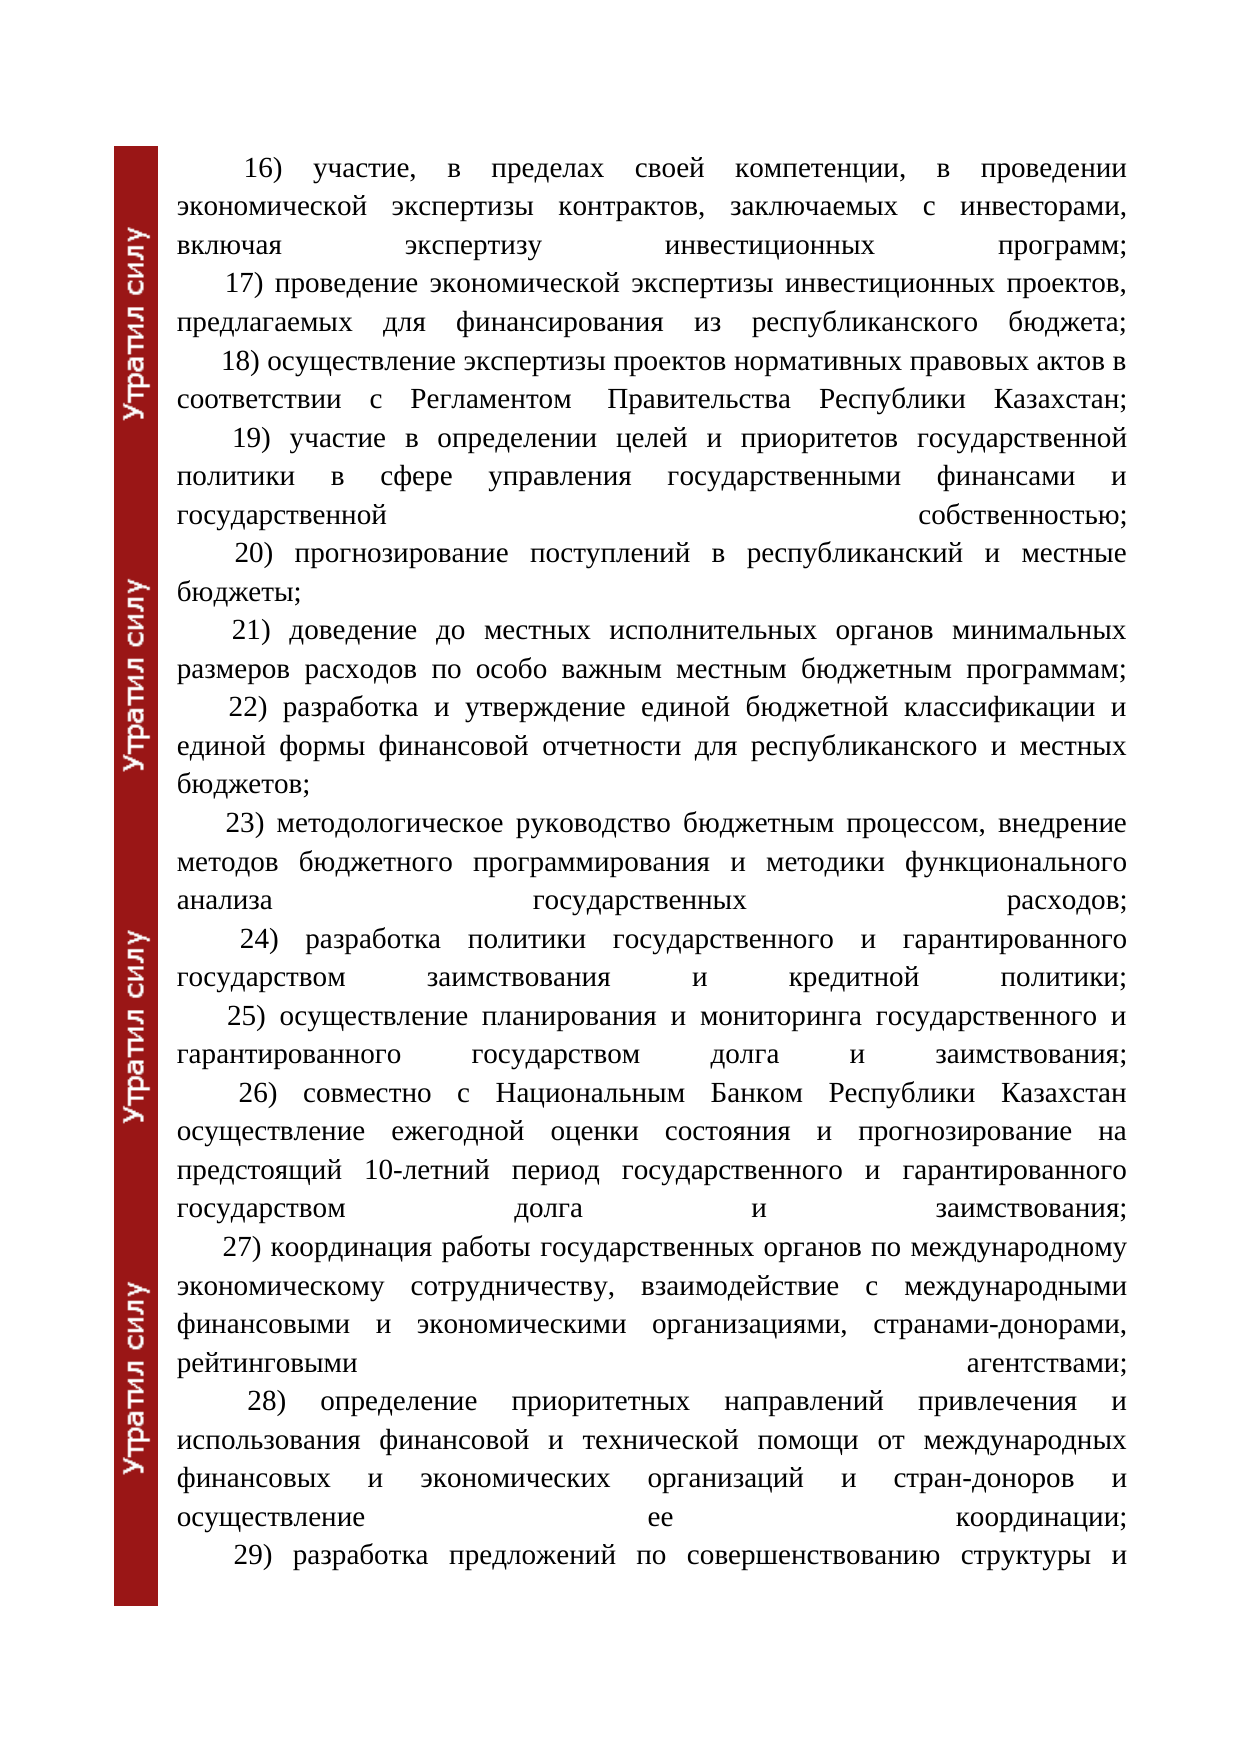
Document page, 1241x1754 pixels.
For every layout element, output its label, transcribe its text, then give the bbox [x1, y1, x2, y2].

picture [114, 146, 158, 150]
picture [114, 1571, 158, 1606]
